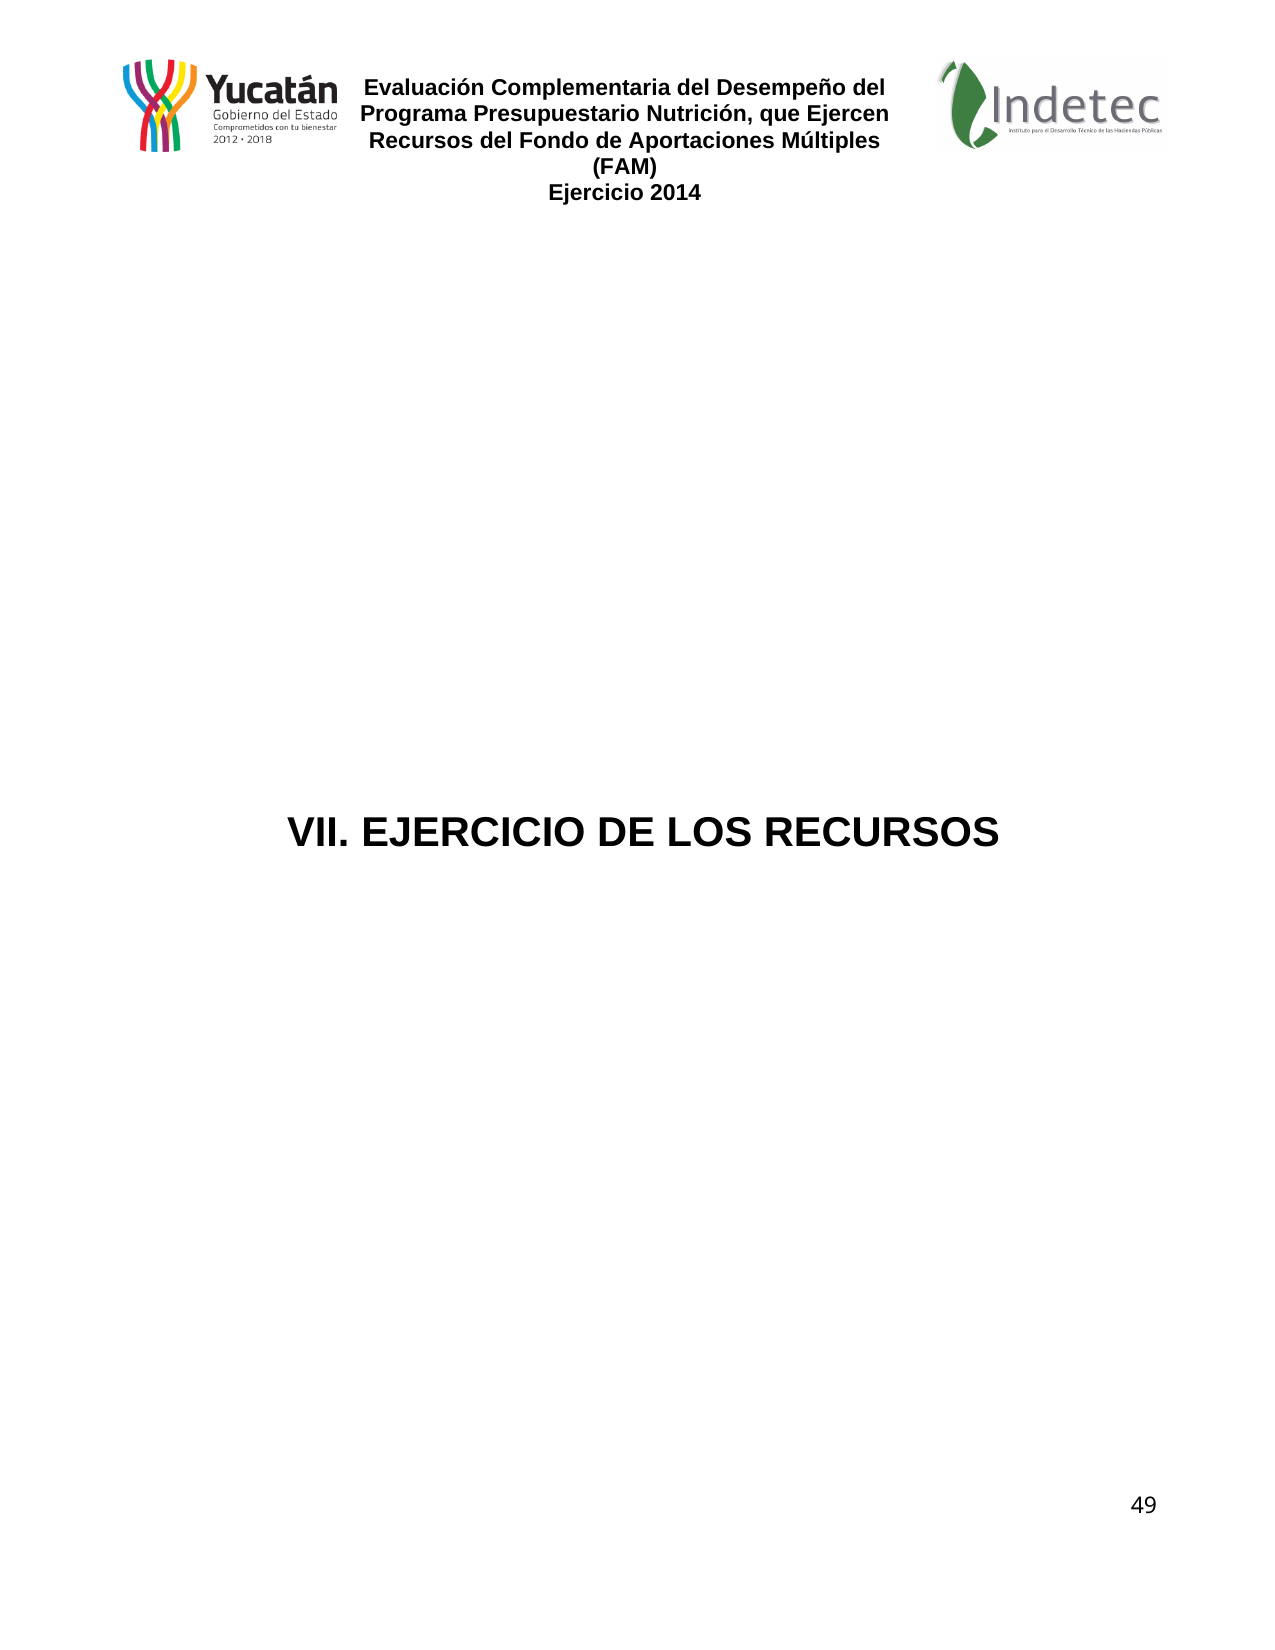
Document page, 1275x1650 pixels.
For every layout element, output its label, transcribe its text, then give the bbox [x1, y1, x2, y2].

picture [101, 12, 358, 199]
text VII. EJERCICIO DE LOS RECURSOS [130, 807, 1157, 855]
picture [932, 53, 1167, 155]
